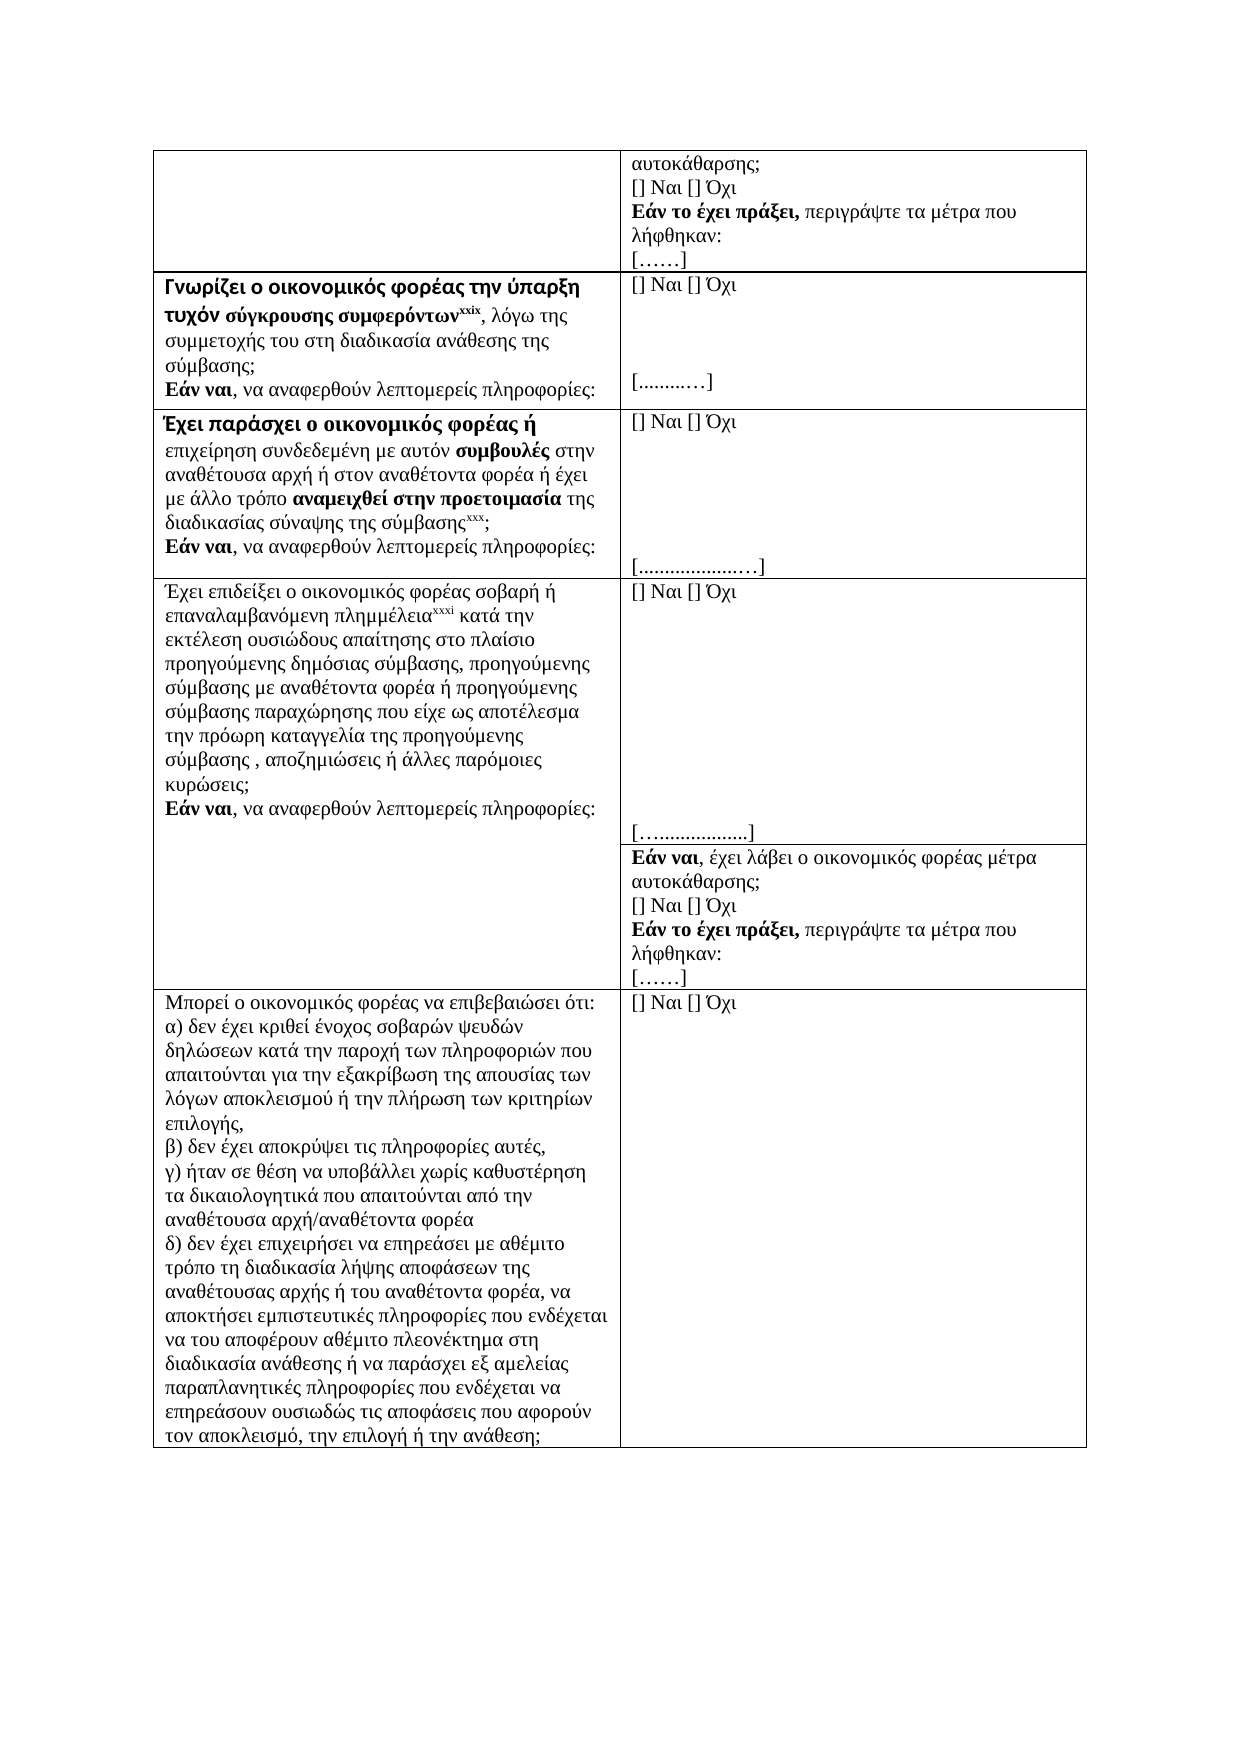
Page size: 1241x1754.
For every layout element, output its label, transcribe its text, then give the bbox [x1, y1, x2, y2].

table_cell Γνωρίζει ο οικονομικός φορέας την ύπαρξη τυχόν σύγκρουσης συμφερόντων, λόγω της συμμετοχής του στη διαδικασία ανάθεσης της σύμβασης; Εάν ναι, να αναφερθούν λεπτομερείς πληροφορίες: [154, 273, 620, 408]
table_cell [] Ναι [] Όχι [...................…] [621, 410, 1086, 578]
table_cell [621, 151, 1086, 271]
table_cell [] Ναι [] Όχι [….................] [621, 579, 1086, 844]
table_cell Έχει επιδείξει ο οικονομικός φορέας σοβαρή ή επαναλαμβανόμενη πλημμέλεια κατά την εκτέλεση ουσιώδους απαίτησης στο πλαίσιο προηγούμενης δημόσιας σύμβασης, προηγούμενης σύμβασης με αναθέτοντα φορέα ή προηγούμενης σύμβασης παραχώρησης που είχε ως αποτέλεσμα την πρόωρη καταγγελία της προηγούμενης σύμβασης , αποζημιώσεις ή άλλες παρόμοιες κυρώσεις; Εάν ναι, να αναφερθούν λεπτομερείς πληροφορίες: [154, 579, 620, 989]
table_cell Εάν ναι, έχει λάβει ο οικονομικός φορέας μέτρα αυτοκάθαρσης; [] Ναι [] Όχι Εάν το έχει πράξει, περιγράψτε τα μέτρα που λήφθηκαν: [……] [621, 845, 1086, 989]
table_cell [] Ναι [] Όχι [621, 990, 1086, 1447]
table_cell Έχει παράσχει ο οικονομικός φορέας ή επιχείρηση συνδεδεμένη με αυτόν συμβουλές στην αναθέτουσα αρχή ή στον αναθέτοντα φορέα ή έχει με άλλο τρόπο αναμειχθεί στην προετοιμασία της διαδικασίας σύναψης της σύμβασης; Εάν ναι, να αναφερθούν λεπτομερείς πληροφορίες: [154, 410, 620, 578]
table_cell [] Ναι [] Όχι [.........…] [621, 273, 1086, 408]
table_cell Μπορεί ο οικονομικός φορέας να επιβεβαιώσει ότι: α) δεν έχει κριθεί ένοχος σοβαρών ψευδών δηλώσεων κατά την παροχή των πληροφοριών που απαιτούνται για την εξακρίβωση της απουσίας των λόγων αποκλεισμού ή την πλήρωση των κριτηρίων επιλογής, β) δεν έχει αποκρύψει τις πληροφορίες αυτές, γ) ήταν σε θέση να υποβάλλει χωρίς καθυστέρηση τα δικαιολογητικά που απαιτούνται από την αναθέτουσα αρχή/αναθέτοντα φορέα δ) δεν έχει επιχειρήσει να επηρεάσει με αθέμιτο τρόπο τη διαδικασία λήψης αποφάσεων της αναθέτουσας αρχής ή του αναθέτοντα φορέα, να αποκτήσει εμπιστευτικές πληροφορίες που ενδέχεται να του αποφέρουν αθέμιτο πλεονέκτημα στη διαδικασία ανάθεσης ή να παράσχει εξ αμελείας παραπλανητικές πληροφορίες που ενδέχεται να επηρεάσουν ουσιωδώς τις αποφάσεις που αφορούν τον αποκλεισμό, την επιλογή ή την ανάθεση; [154, 990, 620, 1447]
